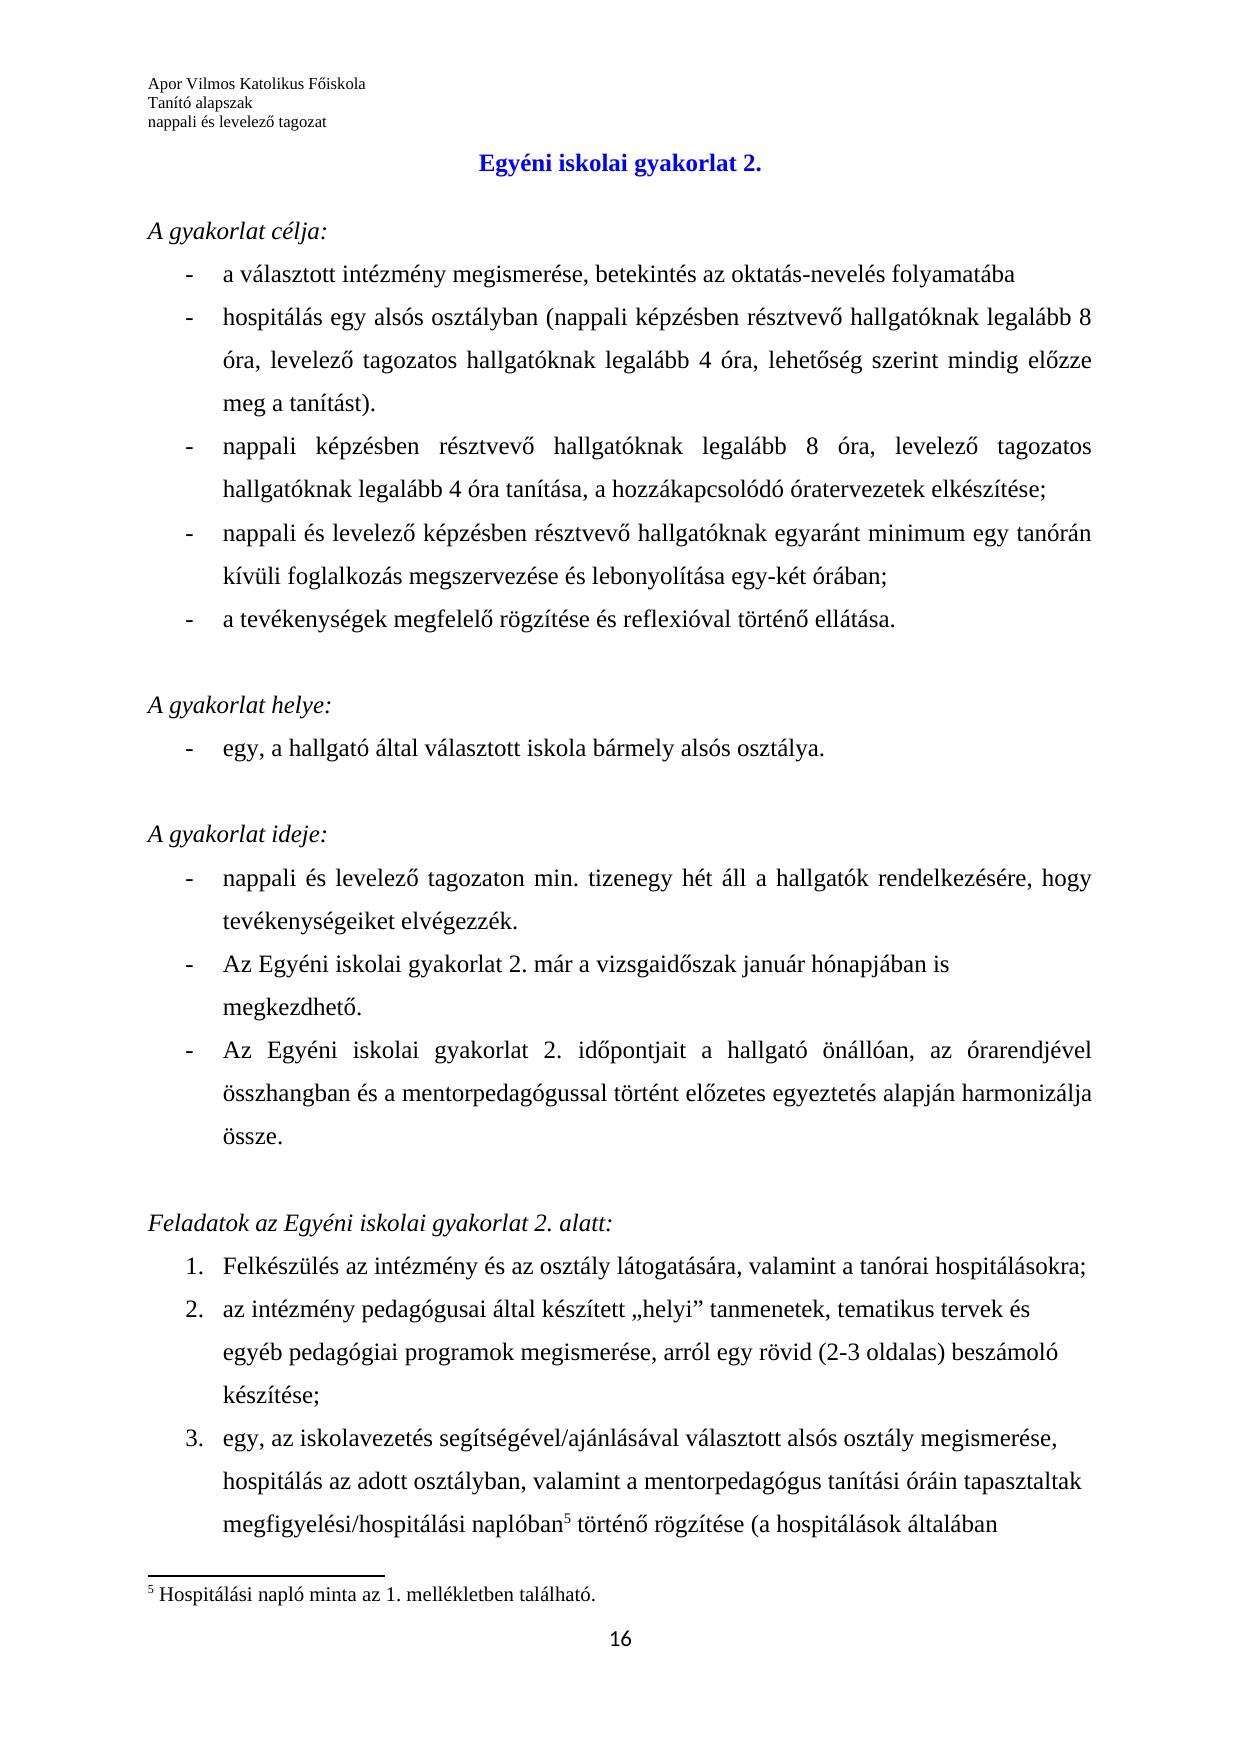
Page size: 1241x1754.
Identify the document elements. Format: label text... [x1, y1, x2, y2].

text A gyakorlat ideje: [148, 819, 1093, 848]
text A gyakorlat célja: [148, 216, 1093, 244]
list Az Egyéni iskolai gyakorlat 2. már a vizsgaidőszak január hónapjában is megkezdhető. [185, 949, 1093, 1021]
text Feladatok az Egyéni iskolai gyakorlat 2. alatt: [148, 1208, 1093, 1236]
list a tevékenységek megfelelő rögzítése és reflexióval történő ellátása. [185, 604, 1093, 633]
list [185, 1423, 1093, 1538]
list nappali és levelező tagozaton min. tizenegy hét áll a hallgatók rendelkezésére, hogy tevékenységeiket elvégezzék. [185, 863, 1093, 934]
subtitle Egyéni iskolai gyakorlat 2. [148, 148, 1093, 176]
list hospitálás egy alsós osztályban (nappali képzésben résztvevő hallgatóknak legalább 8 óra, levelező tagozatos hallgatóknak legalább 4 óra, lehetőség szerint mindig előzze meg a tanítást). [185, 302, 1093, 417]
list Felkészülés az intézmény és az osztály látogatására, valamint a tanórai hospitálásokra; [185, 1251, 1093, 1279]
list az intézmény pedagógusai által készített „helyi” tanmenetek, tematikus tervek és egyéb pedagógiai programok megismerése, arról egy rövid (2-3 oldalas) beszámoló készítése; [185, 1294, 1093, 1409]
text A gyakorlat helye: [148, 690, 1093, 719]
list egy, a hallgató által választott iskola bármely alsós osztálya. [185, 733, 1093, 762]
list Az Egyéni iskolai gyakorlat 2. időpontjait a hallgató önállóan, az órarendjével összhangban és a mentorpedagógussal történt előzetes egyeztetés alapján harmonizálja össze. [185, 1035, 1093, 1150]
list nappali és levelező képzésben résztvevő hallgatóknak egyaránt minimum egy tanórán kívüli foglalkozás megszervezése és lebonyolítása egy-két órában; [185, 518, 1093, 589]
list nappali képzésben résztvevő hallgatóknak legalább 8 óra, levelező tagozatos hallgatóknak legalább 4 óra tanítása, a hozzákapcsolódó óratervezetek elkészítése; [185, 431, 1093, 503]
list a választott intézmény megismerése, betekintés az oktatás-nevelés folyamatába [185, 259, 1093, 288]
